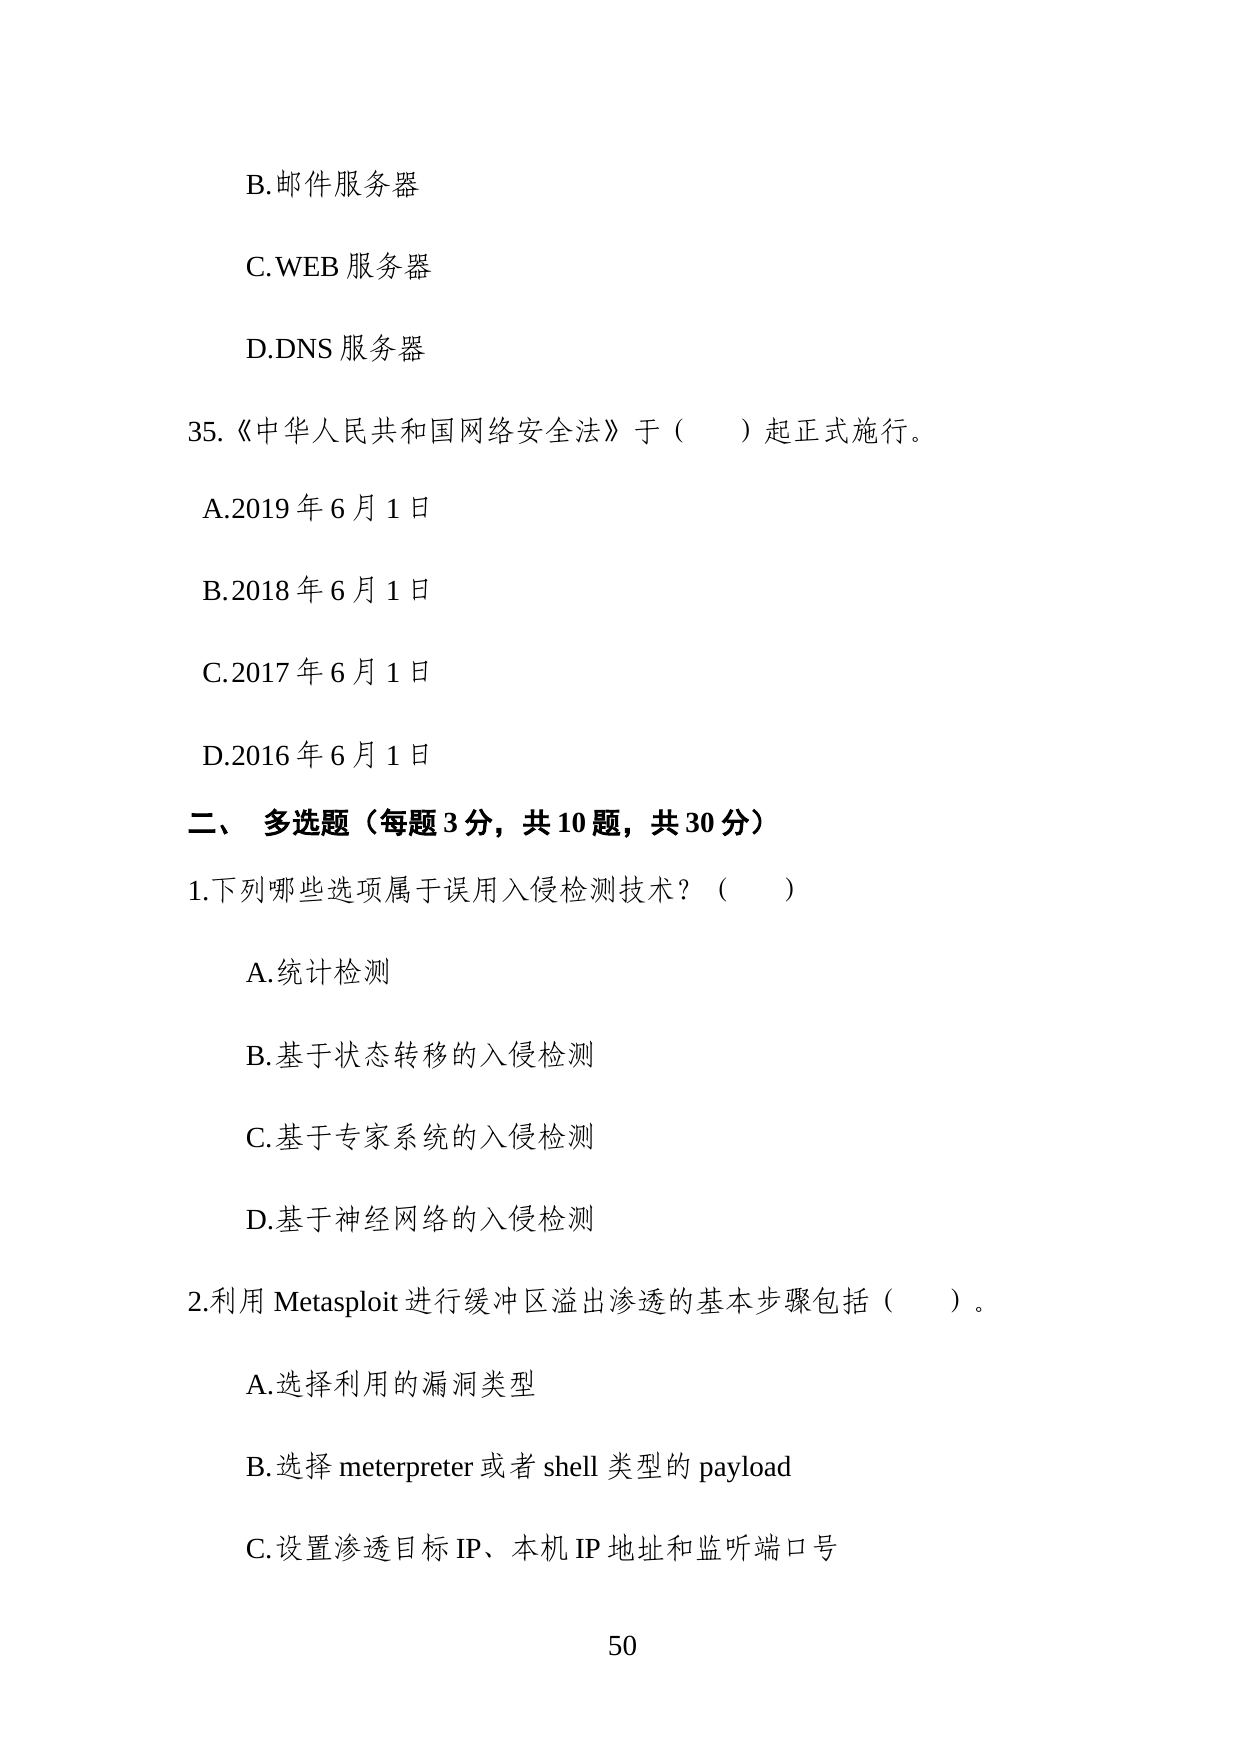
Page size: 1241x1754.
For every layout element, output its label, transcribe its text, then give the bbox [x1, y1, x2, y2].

list 基于状态转移的入侵检测 [187, 1021, 1053, 1086]
text 35.《中华人民共和国网络安全法》于（ ）起正式施行。 [187, 397, 1053, 462]
text 1.下列哪些选项属于误用入侵检测技术？（ ） [187, 857, 1053, 921]
list 选择利用的漏洞类型 [187, 1350, 1053, 1415]
list 基于神经网络的入侵检测 [187, 1186, 1053, 1250]
list 邮件服务器 [187, 150, 1053, 215]
text 2.利用Metasploit进行缓冲区溢出渗透的基本步骤包括（ ）。 [187, 1268, 1053, 1333]
list 2018年6月1日 [187, 557, 1053, 621]
list 2019年6月1日 [187, 474, 1053, 539]
list 设置渗透目标IP、本机IP地址和监听端口号 [187, 1515, 1053, 1579]
list DNS服务器 [187, 315, 1053, 379]
list 基于专家系统的入侵检测 [187, 1103, 1053, 1168]
list 选择meterpreter或者shell 类型的payload [187, 1433, 1053, 1497]
list 多选题（每题3分，共10题，共30分） [187, 803, 1053, 839]
list 2017年6月1日 [187, 639, 1053, 703]
list 2016年6月1日 [187, 721, 1053, 786]
list WEB服务器 [187, 233, 1053, 297]
list 统计检测 [187, 939, 1053, 1003]
